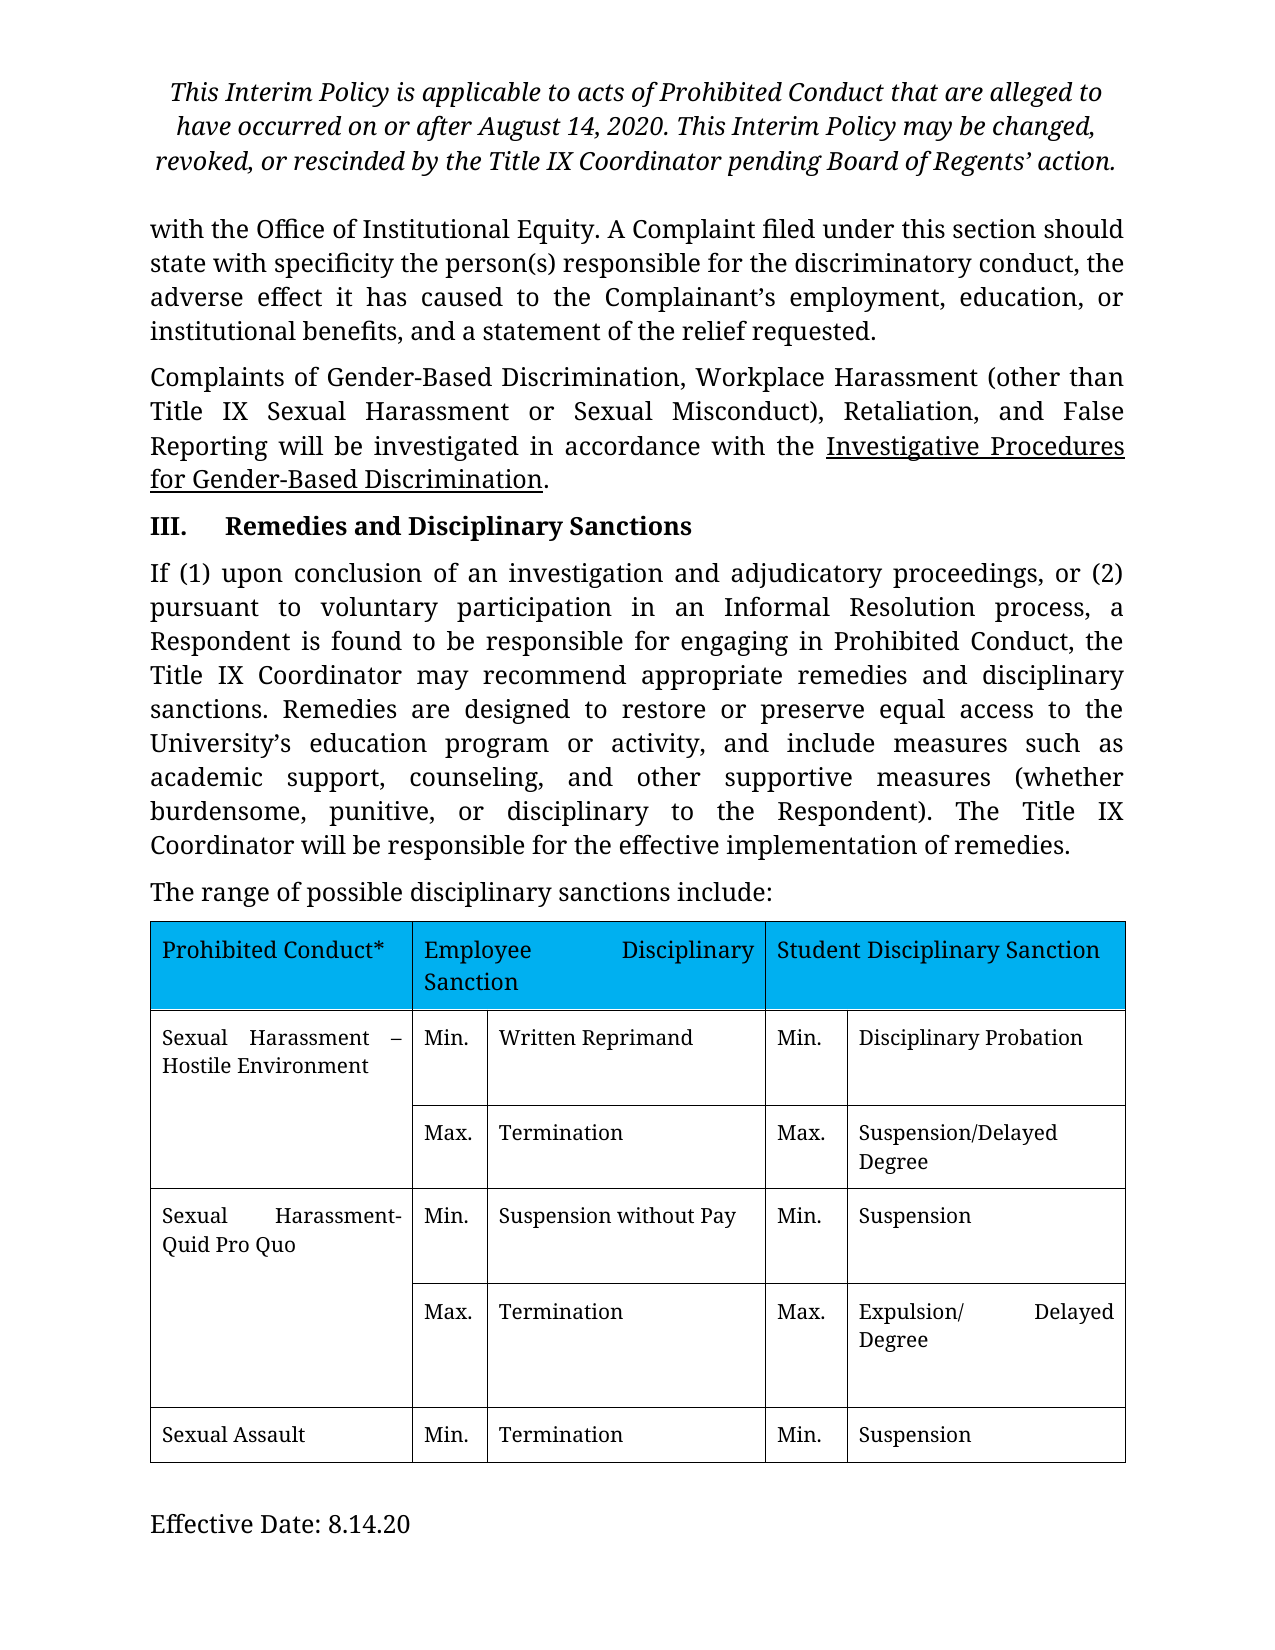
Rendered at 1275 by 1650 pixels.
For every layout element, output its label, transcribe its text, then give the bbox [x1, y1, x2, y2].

table_cell Suspension [848, 1408, 1125, 1462]
table_cell Min. [766, 1408, 847, 1462]
table_cell Expulsion/ Delayed Degree [848, 1284, 1125, 1407]
table_cell Disciplinary Probation [848, 1011, 1125, 1105]
text Complaints of Gender-Based Discrimination, Workplace Harassment (other than Title IX Sexual Harassment or Sexual Misconduct), Retaliation, and False Reporting will be investigated in accordance with the Investigative Procedures for Gender-Based Discrimination. [150, 360, 1125, 496]
table_cell Sexual Assault [151, 1408, 412, 1462]
table_cell Termination [488, 1106, 765, 1188]
table_cell Min. [766, 1189, 847, 1283]
table_cell Termination [488, 1408, 765, 1462]
table_cell Max. [766, 1284, 847, 1407]
table_cell Max. [413, 1284, 487, 1407]
text If (1) upon conclusion of an investigation and adjudicatory proceedings, or (2) pursuant to voluntary participation in an Informal Resolution process, a Respondent is found to be responsible for engaging in Prohibited Conduct, the Title IX Coordinator may recommend appropriate remedies and disciplinary sanctions. Remedies are designed to restore or preserve equal access to the University’s education program or activity, and include measures such as academic support, counseling, and other supportive measures (whether burdensome, punitive, or disciplinary to the Respondent). The Title IX Coordinator will be responsible for the effective implementation of remedies. [150, 555, 1125, 862]
table_header Prohibited Conduct* [151, 922, 412, 1009]
table_cell Max. [413, 1106, 487, 1188]
table_cell Min. [413, 1189, 487, 1283]
table_cell Suspension [848, 1189, 1125, 1283]
table_header Employee Disciplinary Sanction [413, 922, 765, 1009]
table_cell Sexual Harassment- Quid Pro Quo [151, 1189, 412, 1407]
table_cell Suspension without Pay [488, 1189, 765, 1283]
text The range of possible disciplinary sanctions include: [150, 874, 1125, 908]
table_cell Max. [766, 1106, 847, 1188]
table_cell Min. [413, 1408, 487, 1462]
table_header Student Disciplinary Sanction [766, 922, 1125, 1009]
table_cell Min. [766, 1011, 847, 1105]
table_cell Termination [488, 1284, 765, 1407]
table_cell Suspension/Delayed Degree [848, 1106, 1125, 1188]
table_cell Sexual Harassment – Hostile Environment [151, 1011, 412, 1188]
table_cell Written Reprimand [488, 1011, 765, 1105]
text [150, 211, 1125, 347]
subtitle Remedies and Disciplinary Sanctions [150, 509, 1125, 543]
table_cell Min. [413, 1011, 487, 1105]
